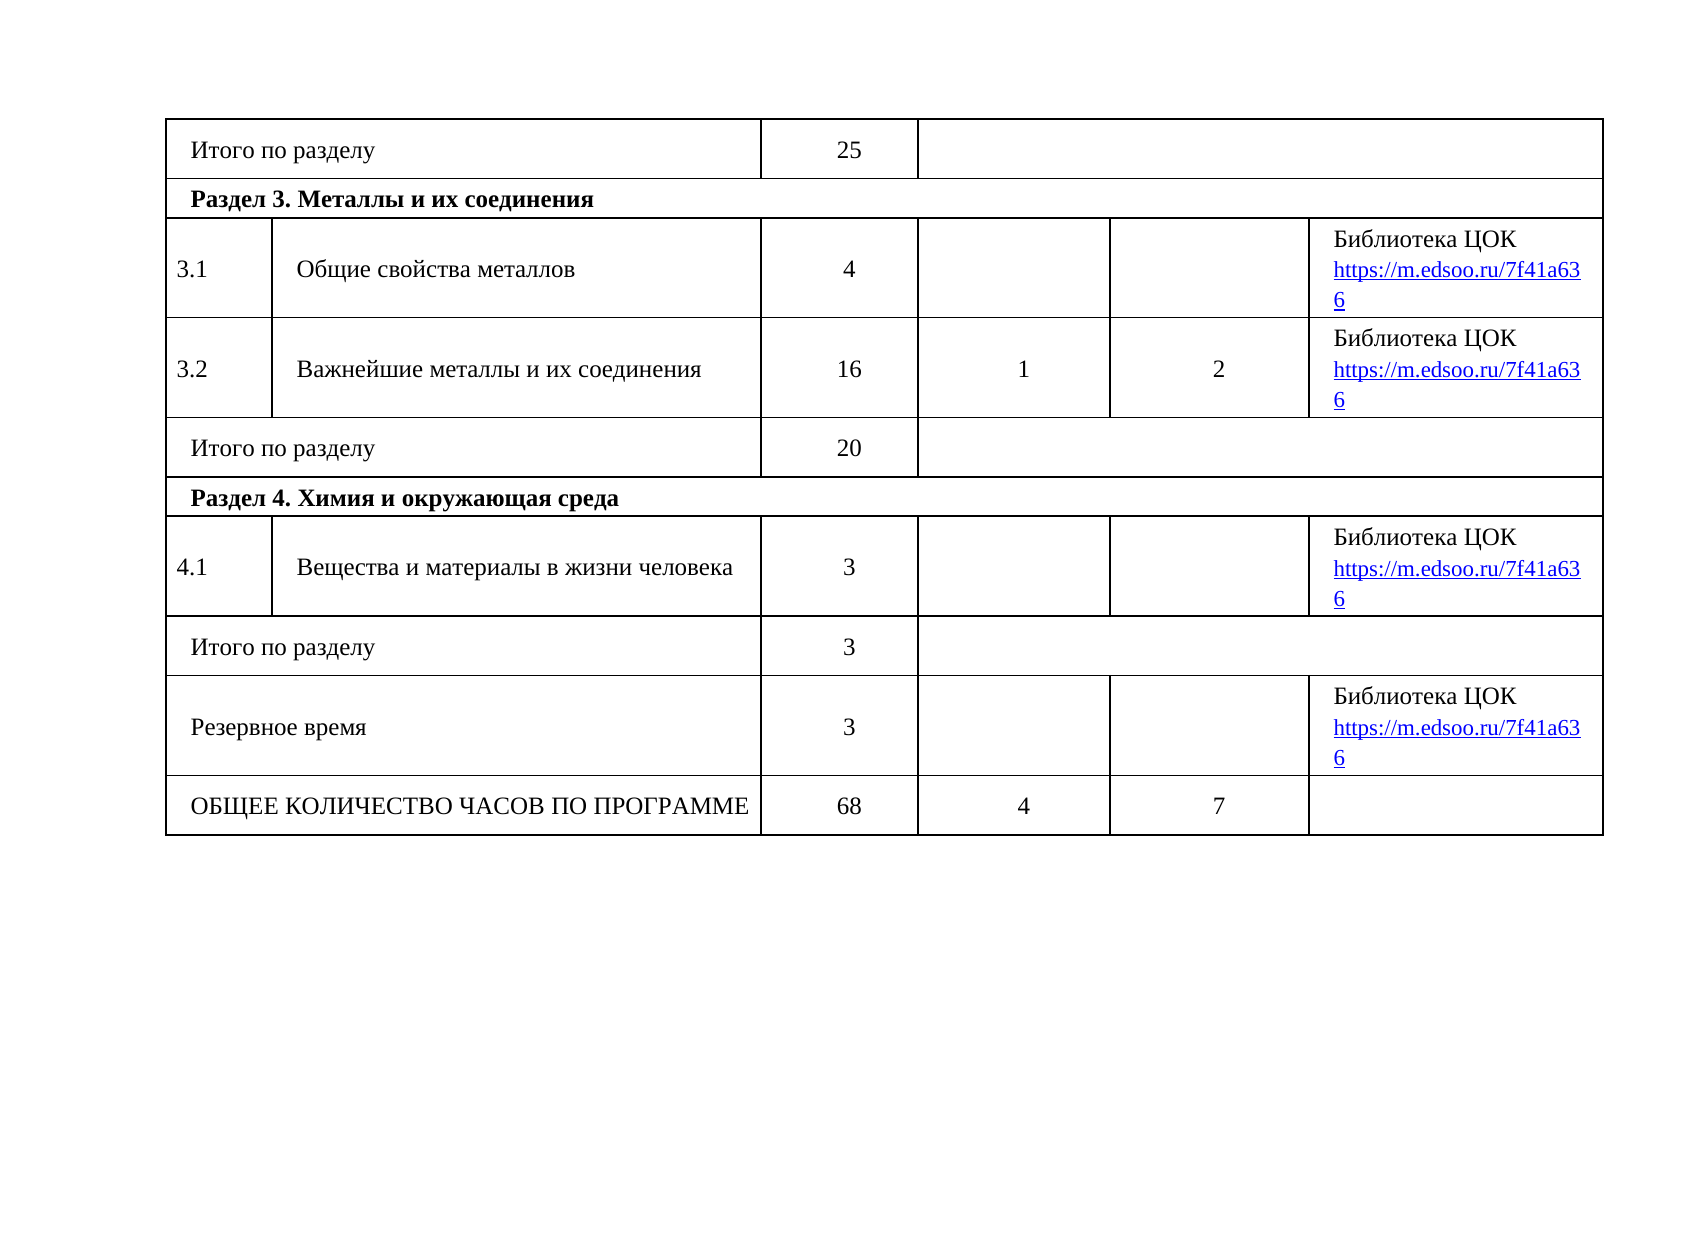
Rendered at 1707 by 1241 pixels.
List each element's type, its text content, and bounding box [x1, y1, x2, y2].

table_cell Важнейшие металлы и их соединения [273, 318, 760, 417]
table_cell [919, 517, 1109, 615]
table_cell 4.1 [167, 517, 271, 615]
table_cell [919, 418, 1602, 476]
table_cell 3 [762, 617, 917, 675]
table_cell 25 [762, 120, 917, 178]
table_cell Резервное время [167, 676, 760, 774]
table_cell 2 [1111, 318, 1308, 417]
table_cell [1111, 517, 1308, 615]
table_cell [919, 676, 1109, 774]
table_cell 7 [1111, 776, 1308, 834]
table_cell [1111, 219, 1308, 317]
table_cell [1111, 676, 1308, 774]
table_cell Итого по разделу [167, 418, 760, 476]
table_cell 3 [762, 676, 917, 774]
table_cell Библиотека ЦОК https://m.edsoo.ru/7f41a636 [1310, 517, 1602, 615]
table_cell 4 [919, 776, 1109, 834]
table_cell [1310, 318, 1602, 417]
table_cell 68 [762, 776, 917, 834]
table_cell 4 [762, 219, 917, 317]
table_cell 3.2 [167, 318, 271, 417]
table_cell 20 [762, 418, 917, 476]
table_cell 1 [919, 318, 1109, 417]
table_cell Общие свойства металлов [273, 219, 760, 317]
table_cell Раздел 3. Металлы и их соединения [167, 179, 1602, 217]
table_cell 3 [762, 517, 917, 615]
table_cell [919, 219, 1109, 317]
table_cell Раздел 4. Химия и окружающая среда [167, 478, 1602, 515]
table_cell ОБЩЕЕ КОЛИЧЕСТВО ЧАСОВ ПО ПРОГРАММЕ [167, 776, 760, 834]
table_cell [919, 120, 1602, 178]
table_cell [1310, 219, 1602, 317]
table_cell [919, 617, 1602, 675]
table_cell Библиотека ЦОК https://m.edsoo.ru/7f41a636 [1310, 676, 1602, 774]
table_cell Итого по разделу [167, 120, 760, 178]
table_cell [1310, 776, 1602, 834]
table_cell Вещества и материалы в жизни человека [273, 517, 760, 615]
table_cell 16 [762, 318, 917, 417]
table_cell Итого по разделу [167, 617, 760, 675]
table_cell 3.1 [167, 219, 271, 317]
